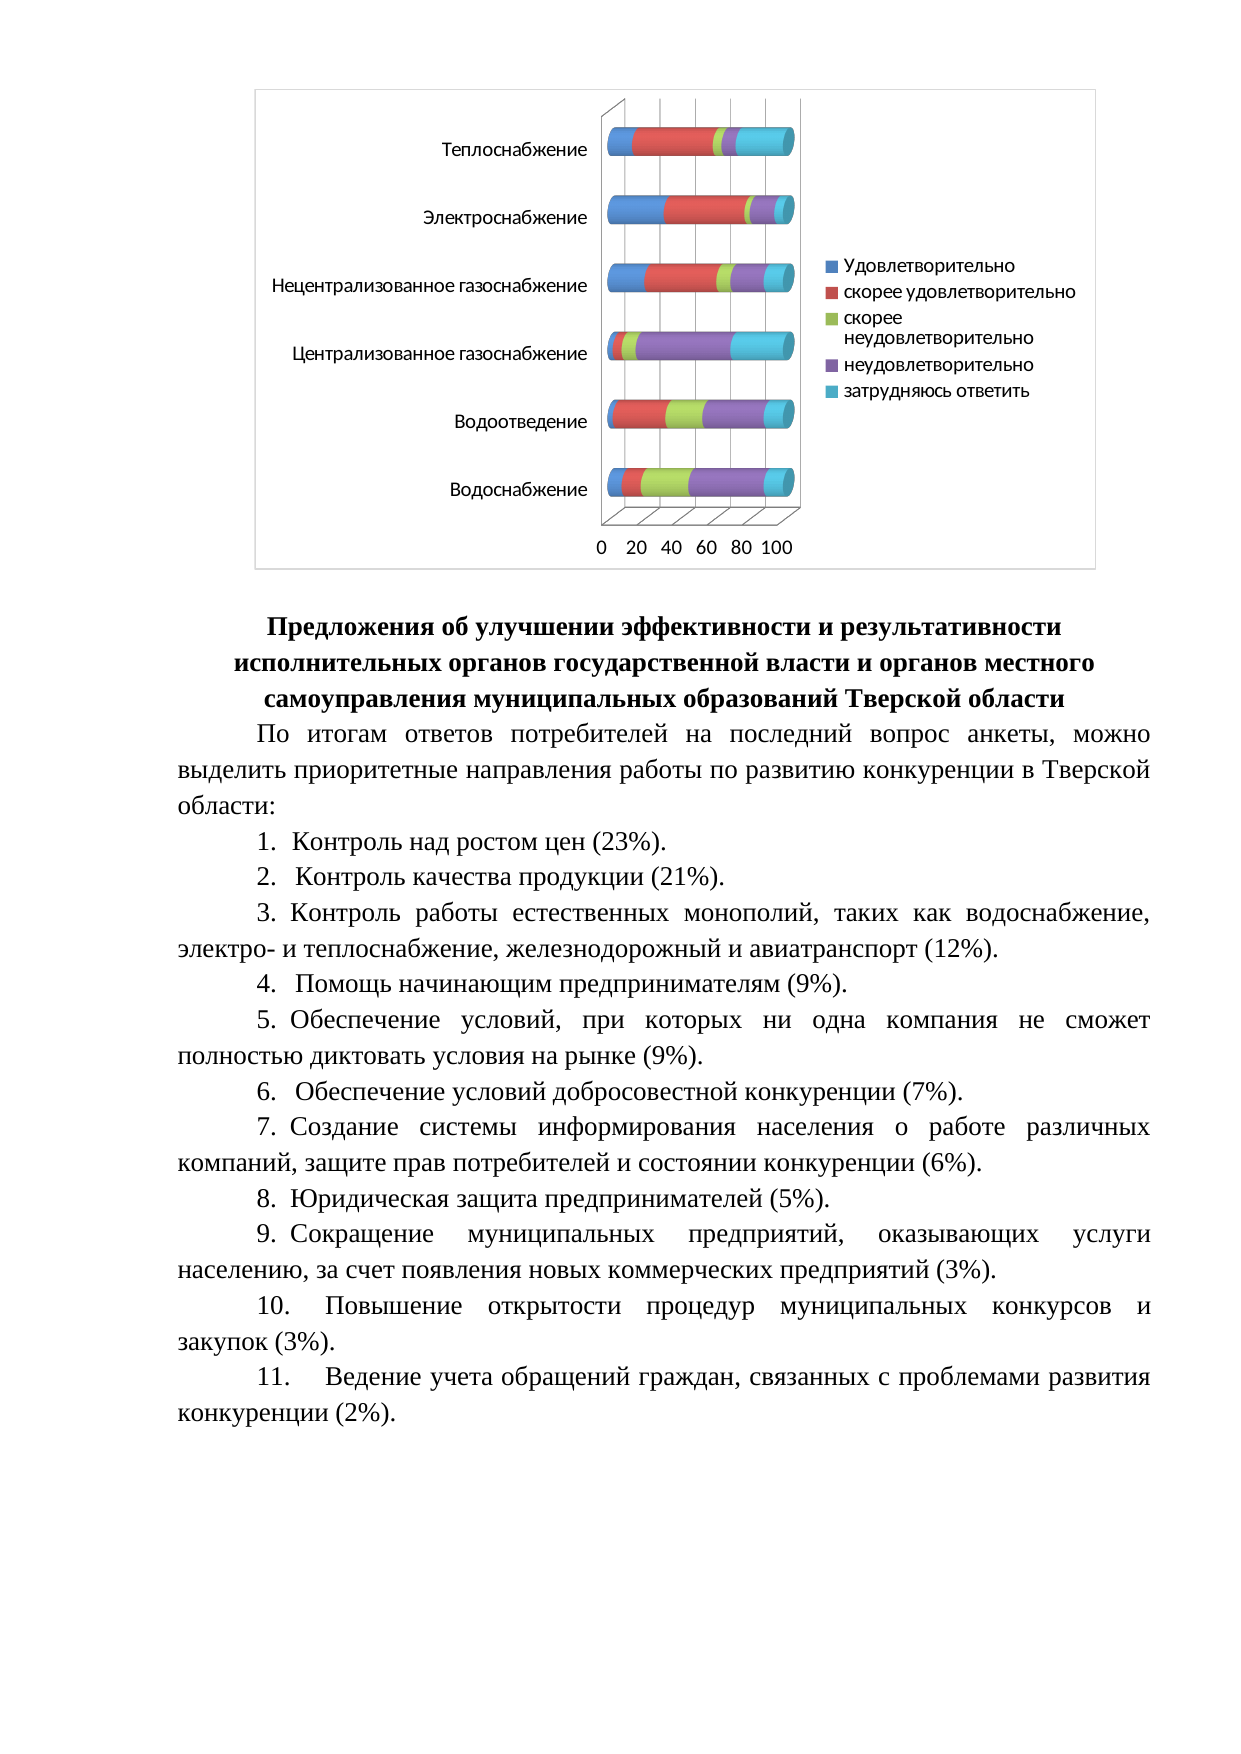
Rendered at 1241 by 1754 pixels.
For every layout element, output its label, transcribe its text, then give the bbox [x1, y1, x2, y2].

text По итогам ответов потребителей на последний вопрос анкеты, можно выделить приоритетные направления работы по развитию конкуренции в Тверской области: [177, 717, 1152, 820]
text Предложения об улучшении эффективности и результативности исполнительных органов государственной власти и органов местного самоуправления муниципальных образований Тверской области [177, 610, 1152, 713]
list Сокращение муниципальных предприятий, оказывающих услуги населению, за счет появления новых коммерческих предприятий (3%). [177, 1218, 1152, 1284]
list Контроль работы естественных монополий, таких как водоснабжение, электро- и теплоснабжение, железнодорожный и авиатранспорт (12%). [177, 896, 1152, 963]
list Юридическая защита предпринимателей (5%). [177, 1182, 1152, 1213]
list Обеспечение условий, при которых ни одна компания не сможет полностью диктовать условия на рынке (9%). [177, 1003, 1152, 1070]
list Обеспечение условий добросовестной конкуренции (7%). [256, 1075, 1152, 1106]
list Контроль над ростом цен (23%). [256, 824, 1152, 856]
list Контроль качества продукции (21%). [256, 860, 1152, 891]
list Повышение открытости процедур муниципальных конкурсов и закупок (3%). [177, 1289, 1152, 1356]
list Создание системы информирования населения о работе различных компаний, защите прав потребителей и состоянии конкуренции (6%). [177, 1110, 1152, 1177]
list Помощь начинающим предпринимателям (9%). [256, 967, 1152, 999]
list Ведение учета обращений граждан, связанных с проблемами развития конкуренции (2%). [177, 1361, 1152, 1427]
